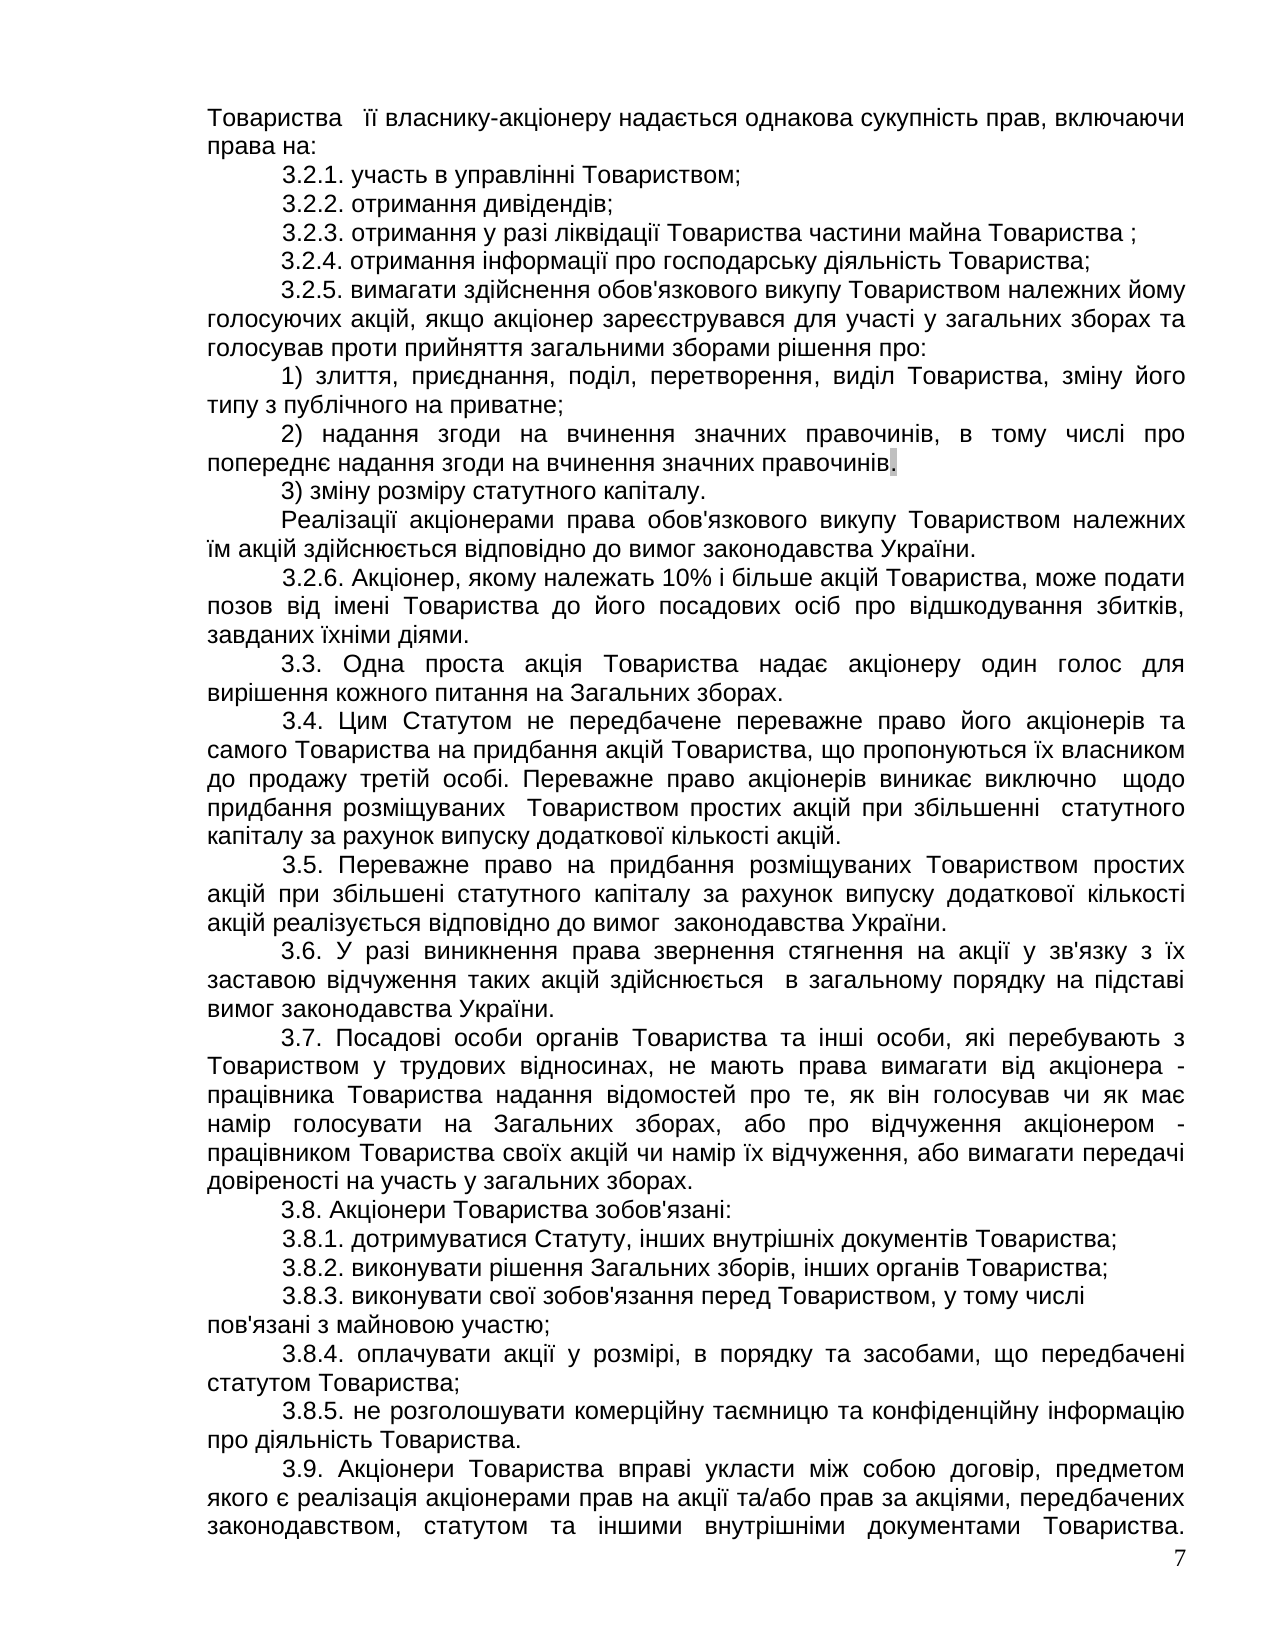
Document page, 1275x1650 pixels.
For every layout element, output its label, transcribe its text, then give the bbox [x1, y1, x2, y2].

text 3.2.5. вимагати здійснення обов'язкового викупу Товариством належних йому голосуючих акцій, якщо акціонер зареєструвався для участі у загальних зборах та голосував проти прийняття загальними зборами рішення про: [207, 275, 1186, 361]
text 3) зміну розміру статутного капіталу. [207, 476, 1186, 505]
text 2) надання згоди на вчинення значних правочинів, в тому числі про попереднє надання згоди на вчинення значних правочинів. [207, 419, 1186, 476]
text 3.6. У разі виникнення права звернення стягнення на акції у зв'язку з їх заставою відчуження таких акцій здійснюється в загальному порядку на підставі вимог законодавства України. [207, 936, 1186, 1023]
text Реалізації акціонерами права обов'язкового викупу Товариством належних їм акцій здійснюється відповідно до вимог законодавства України. [207, 505, 1186, 563]
text 3.8.1. дотримуватися Статуту, інших внутрішніх документів Товариства; [207, 1224, 1186, 1253]
text 3.5. Переважне право на придбання розміщуваних Товариством простих акцій при збільшені статутного капіталу за рахунок випуску додаткової кількості акцій реалізується відповідно до вимог законодавства України. [207, 850, 1186, 936]
text 3.4. Цим Статутом не передбачене переважне право його акціонерів та самого Товариства на придбання акцій Товариства, що пропонуються їх власником до продажу третій особі. Переважне право акціонерів виникає виключно щодо придбання розміщуваних Товариством простих акцій при збільшенні статутного капіталу за рахунок випуску додаткової кількості акцій. [207, 706, 1186, 850]
text 3.8.3. виконувати свої зобов'язання перед Товариством, у тому числі пов'язані з майновою участю; [207, 1281, 1186, 1339]
text 3.7. Посадові особи органів Товариства та інші особи, які перебувають з Товариством у трудових відносинах, не мають права вимагати від акціонера - працівника Товариства надання відомостей про те, як він голосував чи як має намір голосувати на Загальних зборах, або про відчуження акціонером - працівником Товариства своїх акцій чи намір їх відчуження, або вимагати передачі довіреності на участь у загальних зборах. [207, 1023, 1186, 1195]
text 3.2.1. участь в управлінні Товариством; [207, 160, 1186, 189]
text 3.2.2. отримання дивідендів; [207, 189, 1186, 218]
text 3.3. Одна проста акція Товариства надає акціонеру один голос для вирішення кожного питання на Загальних зборах. [207, 649, 1186, 706]
text 3.8. Акцiонери Товариства зобов'язанi: [207, 1195, 1186, 1224]
text 3.8.2. виконувати рішення Загальних зборів, інших органів Товариства; [207, 1253, 1186, 1281]
text 3.2.6. Акціонер, якому належать 10% і більше акцій Товариства, може подати позов від імені Товариства до його посадових осіб про відшкодування збитків, завданих їхніми діями. [207, 563, 1186, 649]
text 3.8.5. не розголошувати комерційну таємницю та конфіденційну інформацію про діяльність Товариства. [207, 1396, 1186, 1454]
text 3.2.3. отримання у разі ліквідації Товариства частини майна Товариства ; [207, 218, 1186, 246]
text 1) злиття, приєднання, поділ, перетворення, виділ Товариства, зміну його типу з публічного на приватне; [207, 361, 1186, 419]
text 3.8.4. оплачувати акції у розмірі, в порядку та засобами, що передбачені статутом Товариства; [207, 1339, 1186, 1396]
text 3.2.4. отримання інформації про господарську діяльність Товариства; [207, 246, 1186, 275]
